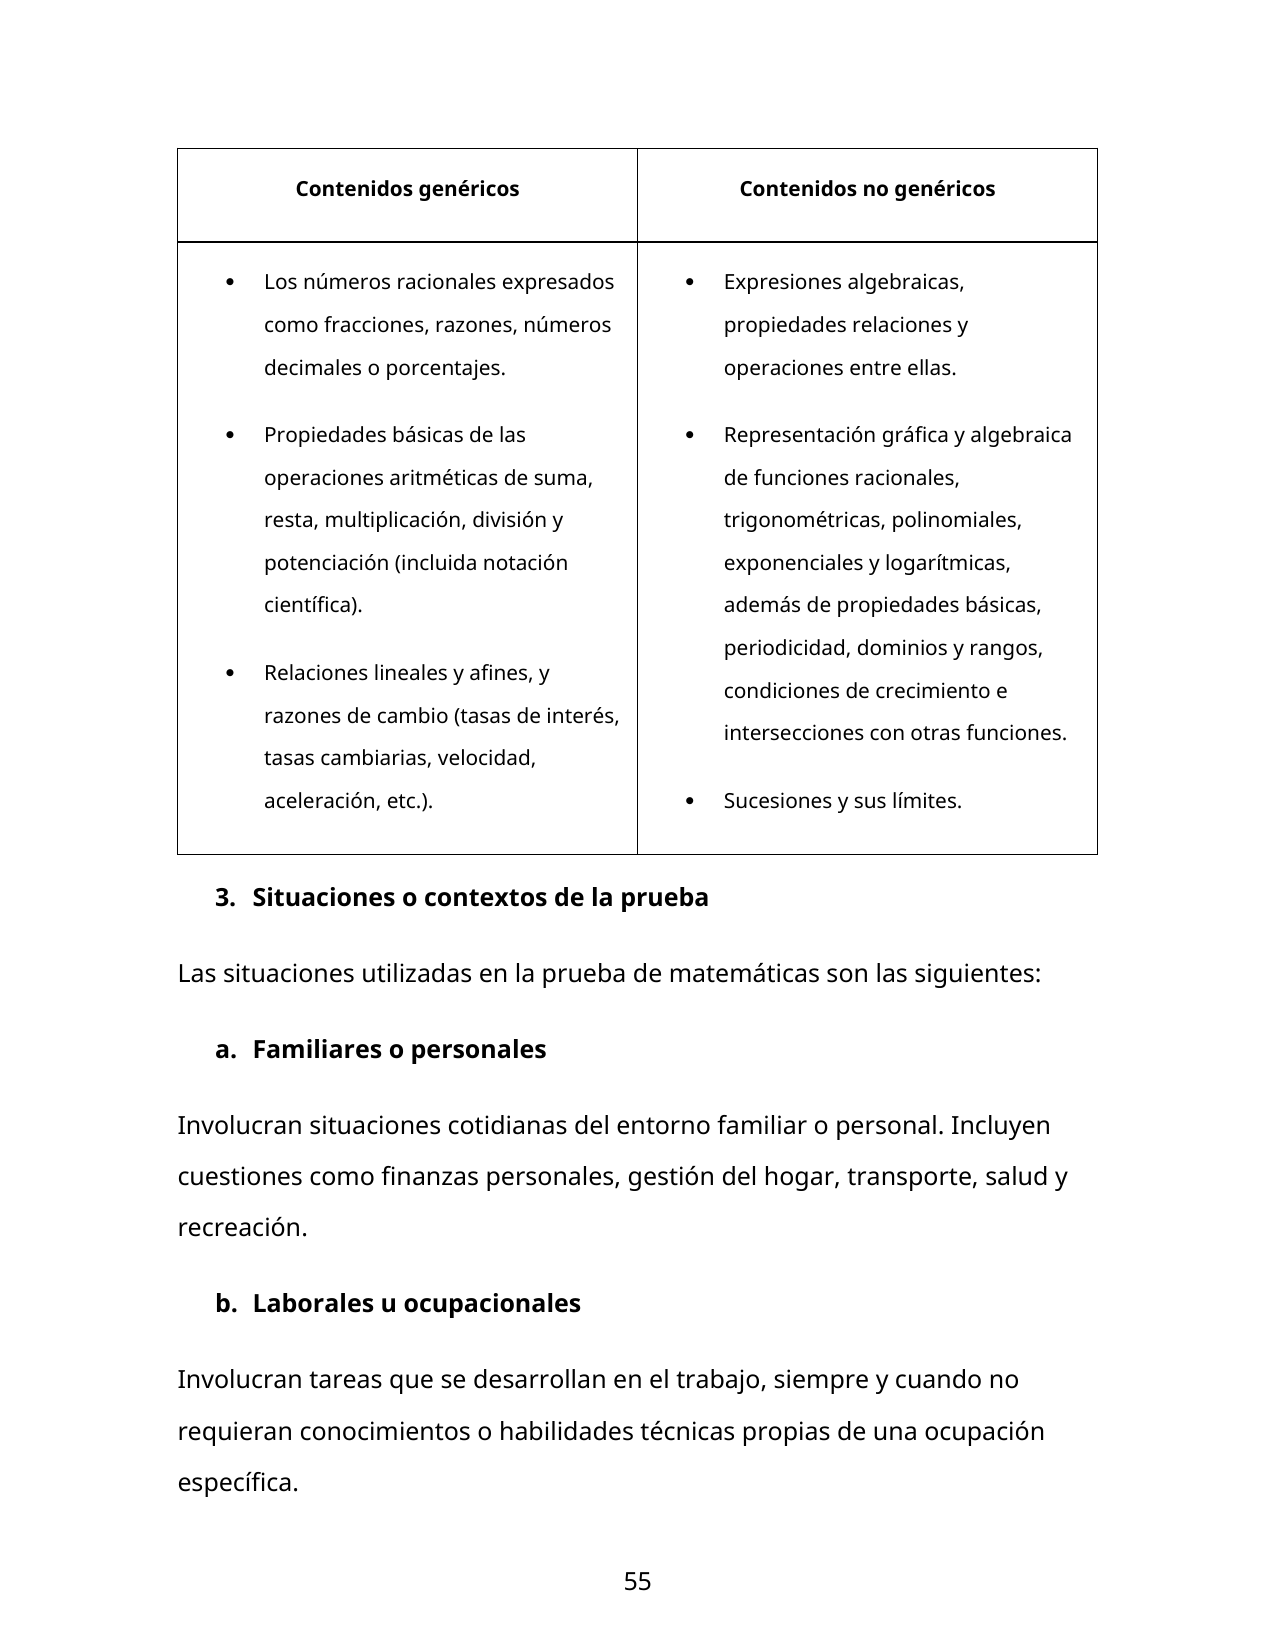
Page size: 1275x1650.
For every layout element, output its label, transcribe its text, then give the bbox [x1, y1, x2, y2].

table_cell Los números racionales expresados como fracciones, razones, números decimales o porcentajes. Propiedades básicas de las operaciones aritméticas de suma, resta, multiplicación, división y potenciación (incluida notación científica). Relaciones lineales y afines, y razones de cambio (tasas de interés, tasas cambiarias, velocidad, aceleración, etc.). [178, 243, 637, 854]
subtitle Familiares o personales [215, 1032, 1098, 1066]
table_header Contenidos no genéricos [638, 149, 1097, 241]
table_cell Expresiones algebraicas, propiedades relaciones y operaciones entre ellas. Representación gráfica y algebraica de funciones racionales, trigonométricas, polinomiales, exponenciales y logarítmicas, además de propiedades básicas, periodicidad, dominios y rangos, condiciones de crecimiento e intersecciones con otras funciones. Sucesiones y sus límites. [638, 243, 1097, 854]
text Involucran tareas que se desarrollan en el trabajo, siempre y cuando no requieran conocimientos o habilidades técnicas propias de una ocupación específica. [177, 1362, 1098, 1498]
subtitle Situaciones o contextos de la prueba [215, 880, 1098, 914]
table_header Contenidos genéricos [178, 149, 637, 241]
text Las situaciones utilizadas en la prueba de matemáticas son las siguientes: [177, 956, 1098, 990]
text Involucran situaciones cotidianas del entorno familiar o personal. Incluyen cuestiones como finanzas personales, gestión del hogar, transporte, salud y recreación. [177, 1108, 1098, 1244]
subtitle Laborales u ocupacionales [215, 1286, 1098, 1320]
